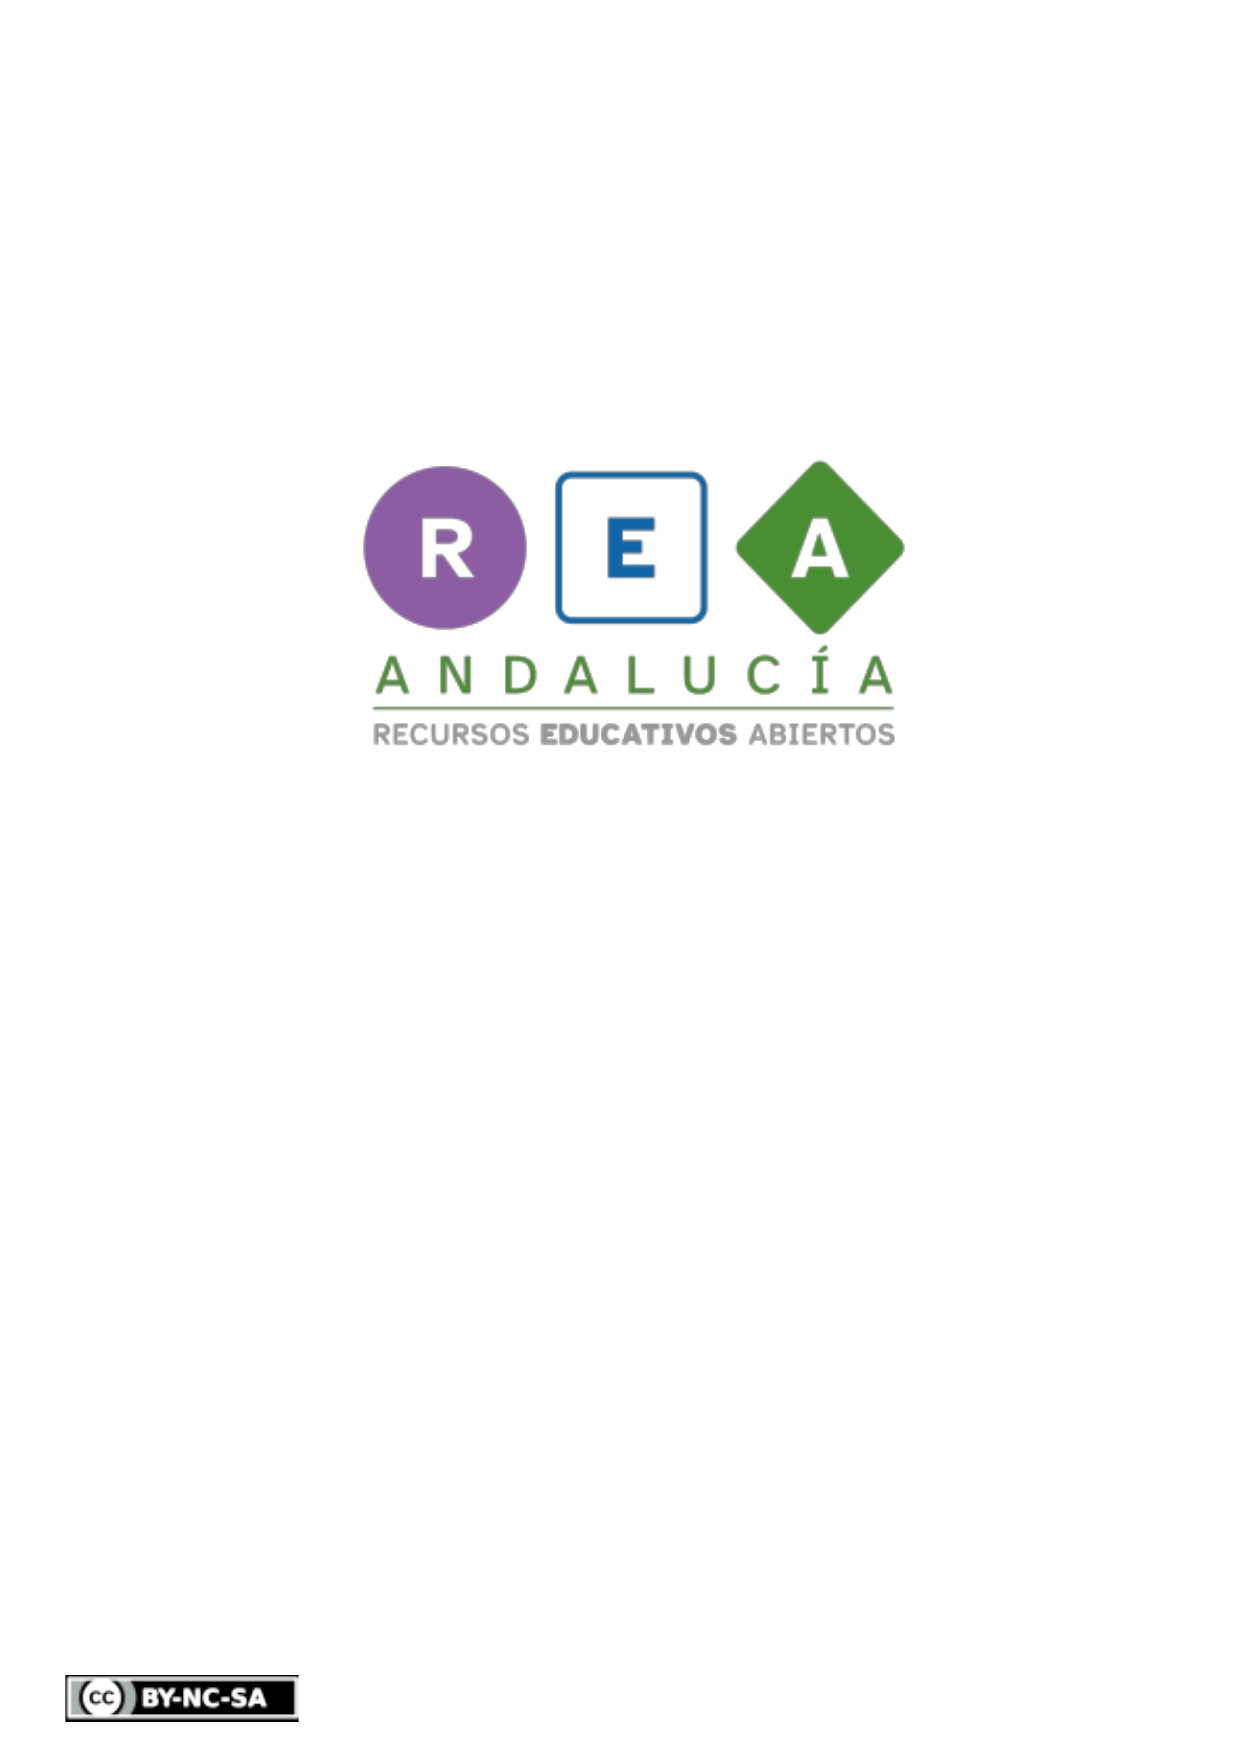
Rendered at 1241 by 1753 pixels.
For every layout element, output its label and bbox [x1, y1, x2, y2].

picture [339, 308, 930, 900]
picture [65, 1675, 299, 1722]
